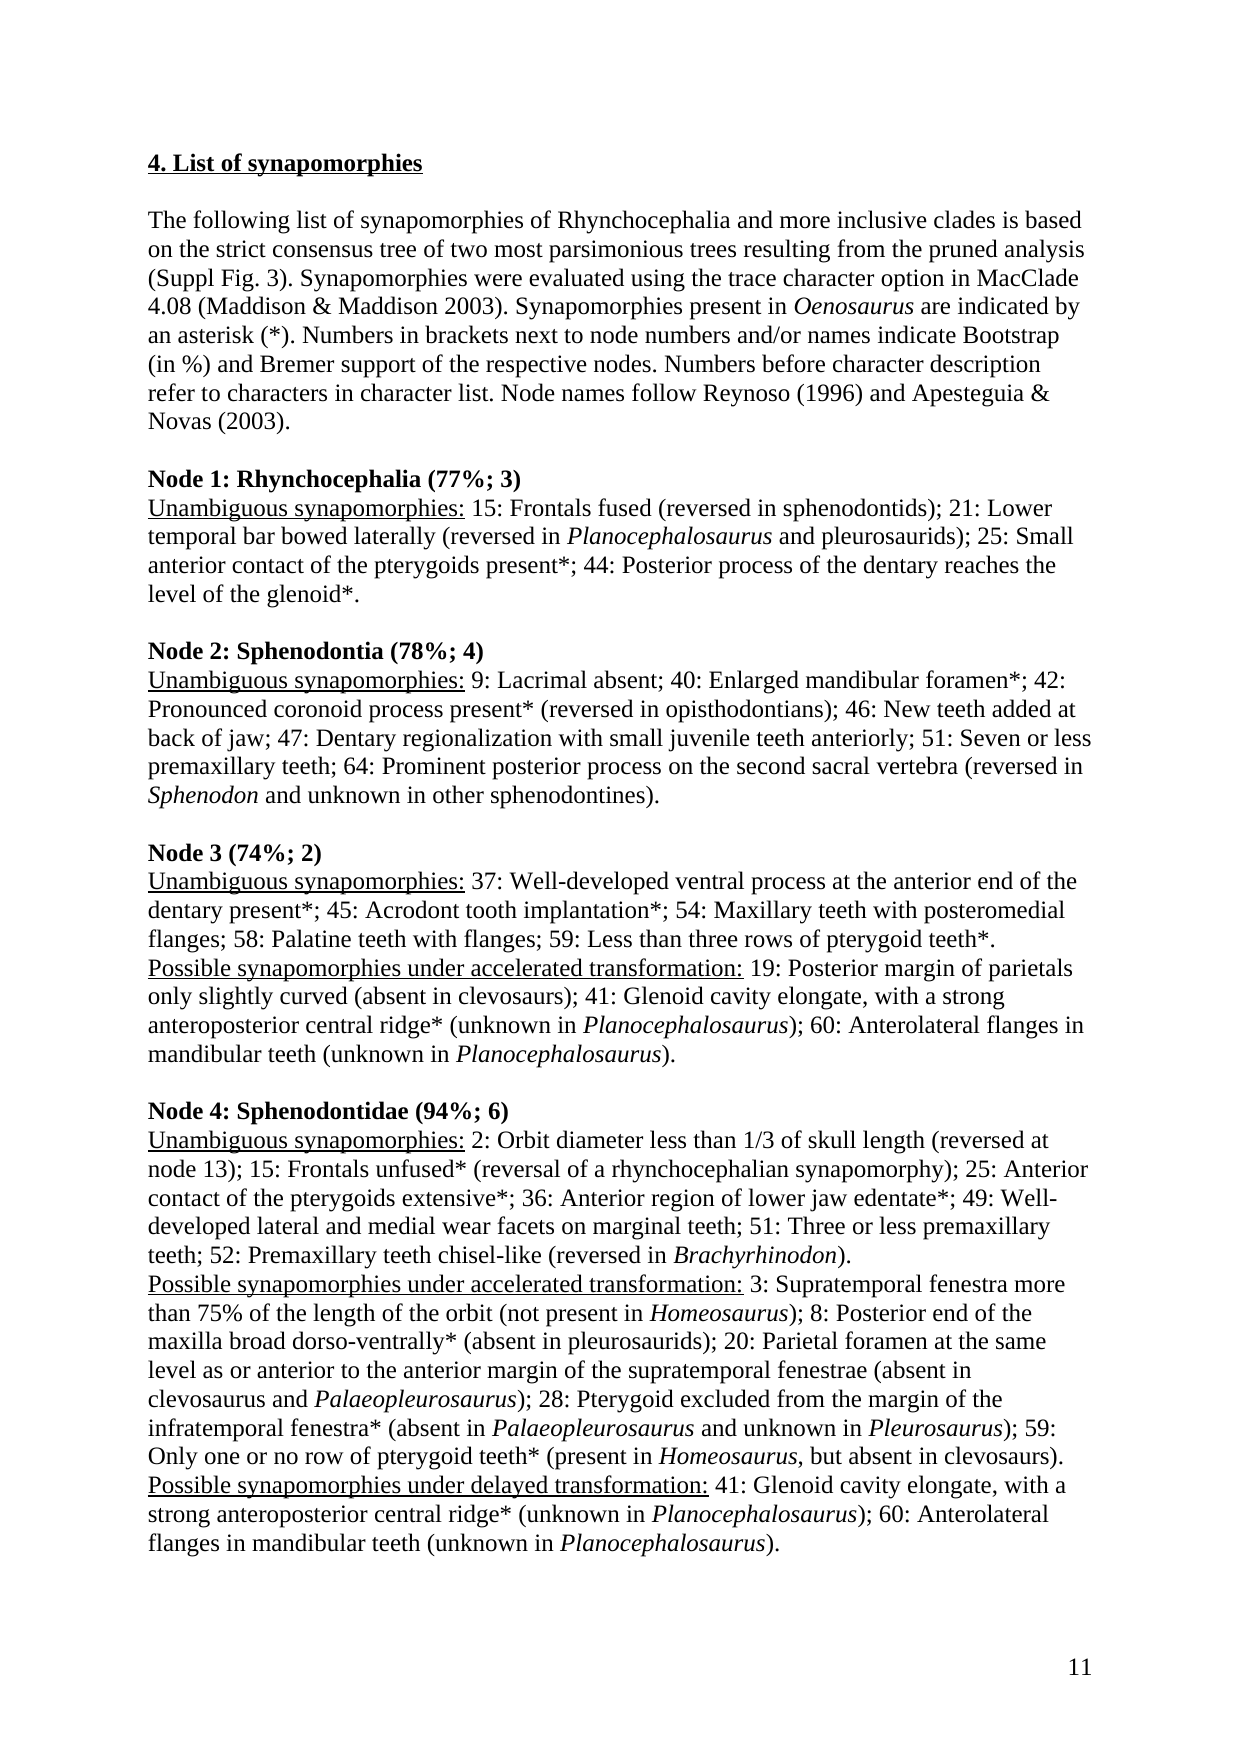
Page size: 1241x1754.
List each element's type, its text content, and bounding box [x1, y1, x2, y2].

text Unambiguous synapomorphies: 9: Lacrimal absent; 40: Enlarged mandibular foramen*; 42: Pronounced coronoid process present* (reversed in opisthodontians); 46: New teeth added at back of jaw; 47: Dentary regionalization with small juvenile teeth anteriorly; 51: Seven or less premaxillary teeth; 64: Prominent posterior process on the second sacral vertebra (reversed in Sphenodon and unknown in other sphenodontines). [148, 665, 1093, 809]
text Unambiguous synapomorphies: 15: Frontals fused (reversed in sphenodontids); 21: Lower temporal bar bowed laterally (reversed in Planocephalosaurus and pleurosaurids); 25: Small anterior contact of the pterygoids present*; 44: Posterior process of the dentary reaches the level of the glenoid*. [148, 493, 1093, 608]
text Node 1: Rhynchocephalia (77%; 3) [148, 464, 1093, 493]
text Unambiguous synapomorphies: 37: Well-developed ventral process at the anterior end of the dentary present*; 45: Acrodont tooth implantation*; 54: Maxillary teeth with posteromedial flanges; 58: Palatine teeth with flanges; 59: Less than three rows of pterygoid teeth*. [148, 866, 1093, 953]
text Possible synapomorphies under accelerated transformation: 3: Supratemporal fenestra more than 75% of the length of the orbit (not present in Homeosaurus); 8: Posterior end of the maxilla broad dorso-ventrally* (absent in pleurosaurids); 20: Parietal foramen at the same level as or anterior to the anterior margin of the supratemporal fenestrae (absent in clevosaurus and Palaeopleurosaurus); 28: Pterygoid excluded from the margin of the infratemporal fenestra* (absent in Palaeopleurosaurus and unknown in Pleurosaurus); 59: Only one or no row of pterygoid teeth* (present in Homeosaurus, but absent in clevosaurs). [148, 1269, 1093, 1470]
text 4. List of synapomorphies [148, 148, 1093, 176]
text Possible synapomorphies under accelerated transformation: 19: Posterior margin of parietals only slightly curved (absent in clevosaurs); 41: Glenoid cavity elongate, with a strong anteroposterior central ridge* (unknown in Planocephalosaurus); 60: Anterolateral flanges in mandibular teeth (unknown in Planocephalosaurus). [148, 953, 1093, 1068]
text Unambiguous synapomorphies: 2: Orbit diameter less than 1/3 of skull length (reversed at node 13); 15: Frontals unfused* (reversal of a rhynchocephalian synapomorphy); 25: Anterior contact of the pterygoids extensive*; 36: Anterior region of lower jaw edentate*; 49: Well-developed lateral and medial wear facets on marginal teeth; 51: Three or less premaxillary teeth; 52: Premaxillary teeth chisel-like (reversed in Brachyrhinodon). [148, 1125, 1093, 1269]
text Node 4: Sphenodontidae (94%; 6) [148, 1096, 1093, 1125]
text The following list of synapomorphies of Rhynchocephalia and more inclusive clades is based on the strict consensus tree of two most parsimonious trees resulting from the pruned analysis (Suppl Fig. 3). Synapomorphies were evaluated using the trace character option in MacClade 4.08 (Maddison & Maddison 2003). Synapomorphies present in Oenosaurus are indicated by an asterisk (*). Numbers in brackets next to node numbers and/or names indicate Bootstrap (in %) and Bremer support of the respective nodes. Numbers before character description refer to characters in character list. Node names follow Reynoso (1996) and Apesteguia & Novas (2003). [148, 205, 1093, 435]
text Possible synapomorphies under delayed transformation: 41: Glenoid cavity elongate, with a strong anteroposterior central ridge* (unknown in Planocephalosaurus); 60: Anterolateral flanges in mandibular teeth (unknown in Planocephalosaurus). [148, 1470, 1093, 1556]
text Node 3 (74%; 2) [148, 838, 1093, 866]
text Node 2: Sphenodontia (78%; 4) [148, 636, 1093, 665]
